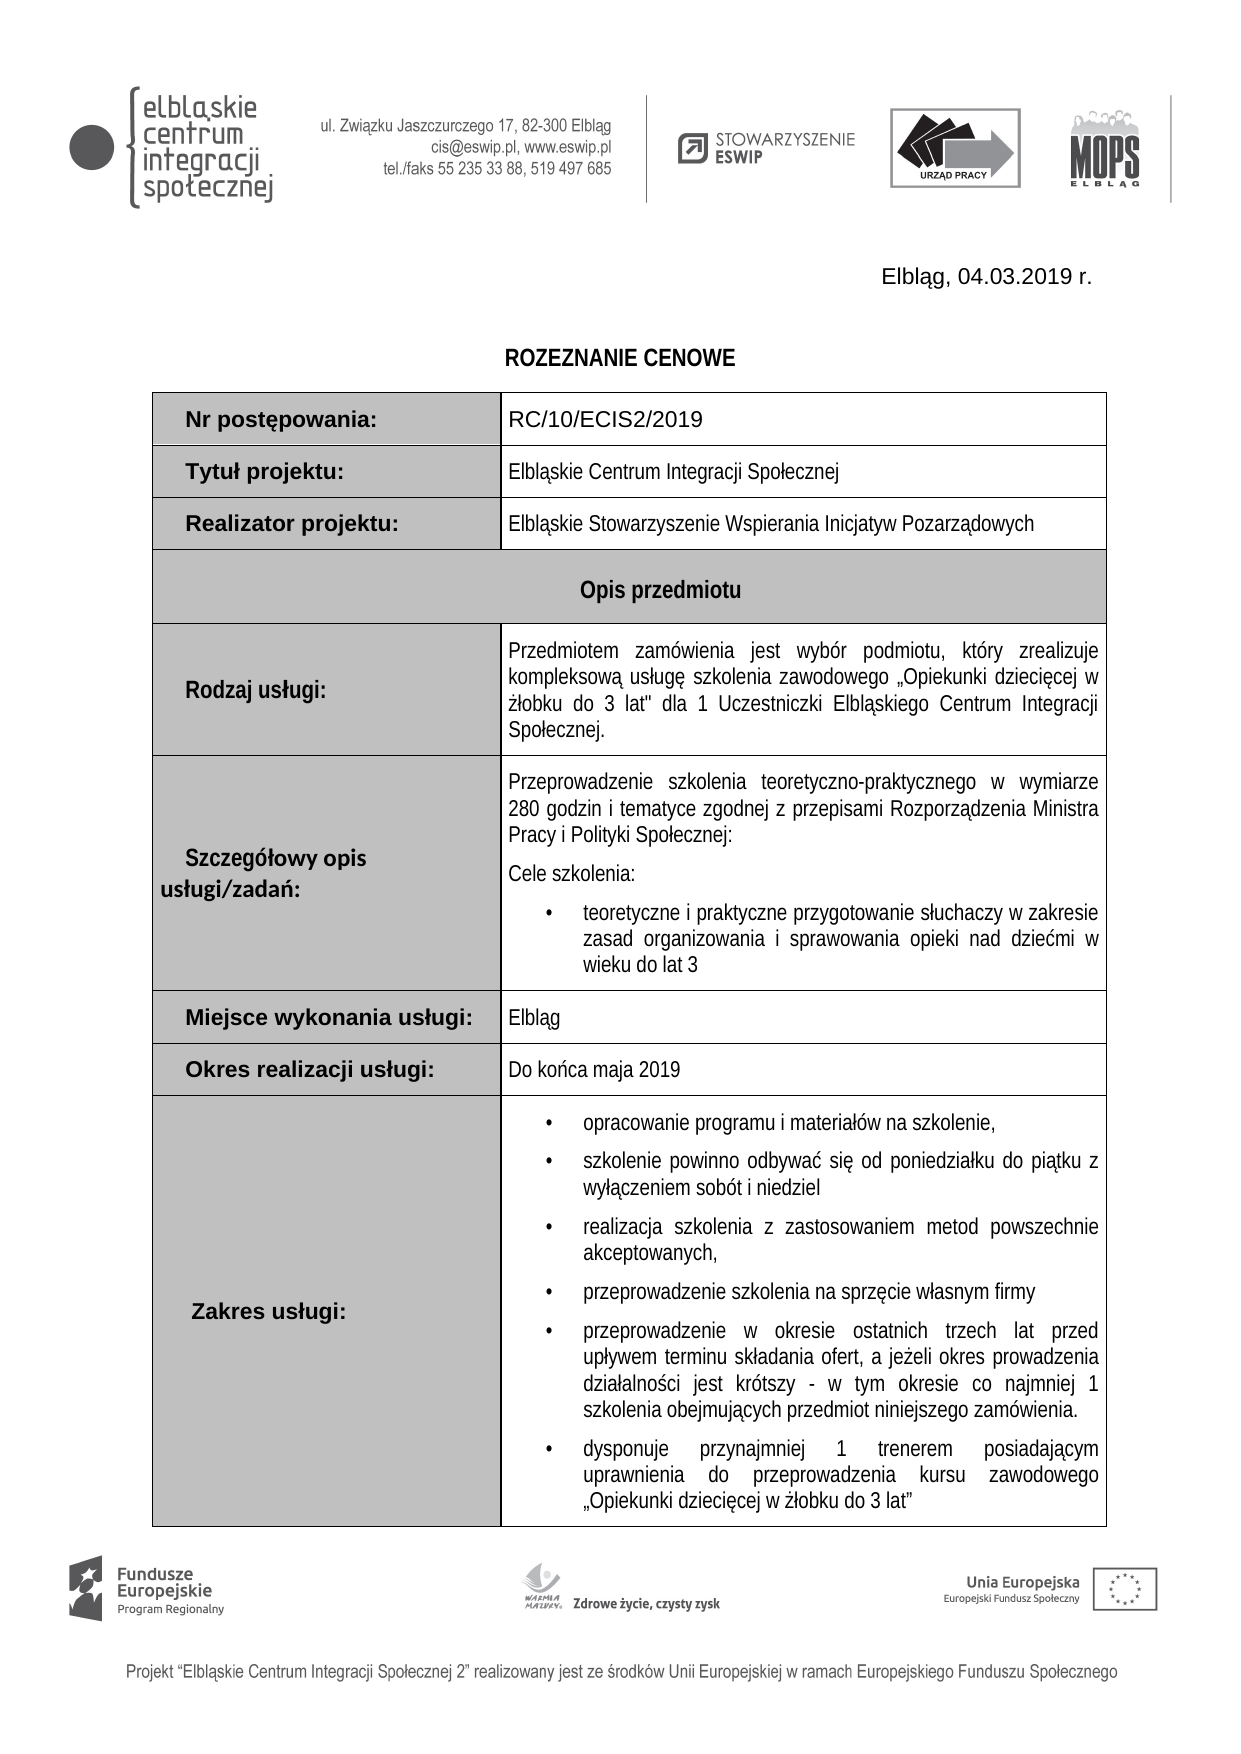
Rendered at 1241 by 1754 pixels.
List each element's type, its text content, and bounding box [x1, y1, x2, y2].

table_cell Szczegółowy opis usługi/zadań: [153, 756, 500, 990]
table_header Nr postępowania: [153, 393, 500, 444]
table_cell Rodzaj usługi: [153, 624, 500, 755]
table_cell Miejsce wykonania usługi: [153, 991, 500, 1043]
table_header RC/10/ECIS2/2019 [502, 393, 1106, 444]
table_cell opracowanie programu i materiałów na szkolenie, szkolenie powinno odbywać się od poniedziałku do piątku z wyłączeniem sobót i niedziel realizacja szkolenia z zastosowaniem metod powszechnie akceptowanych, przeprowadzenie szkolenia na sprzęcie własnym firmy przeprowadzenie w okresie ostatnich trzech lat przed upływem terminu składania ofert, a jeżeli okres prowadzenia działalności jest krótszy - w tym okresie co najmniej 1 szkolenia obejmujących przedmiot niniejszego zamówienia. dysponuje przynajmniej 1 trenerem posiadającym uprawnienia do przeprowadzenia kursu zawodowego „Opiekunki dziecięcej w żłobku do 3 lat” [502, 1096, 1106, 1526]
table_cell Opis przedmiotu [153, 550, 1106, 623]
table_cell Przeprowadzenie szkolenia teoretyczno-praktycznego w wymiarze 280 godzin i tematyce zgodnej z przepisami Rozporządzenia Ministra Pracy i Polityki Społecznej: Cele szkolenia: teoretyczne i praktyczne przygotowanie słuchaczy w zakresie zasad organizowania i sprawowania opieki nad dziećmi w wieku do lat 3 [502, 756, 1106, 990]
table_cell Realizator projektu: [153, 498, 500, 549]
text ROZEZNANIE CENOWE [148, 343, 1093, 372]
table_cell Elbląskie Stowarzyszenie Wspierania Inicjatyw Pozarządowych [502, 498, 1106, 549]
table_cell Elbląg [502, 991, 1106, 1043]
picture [0, 0, 1241, 235]
text Elbląg, 04.03.2019 r. [192, 263, 1093, 289]
table_cell Przedmiotem zamówienia jest wybór podmiotu, który zrealizuje kompleksową usługę szkolenia zawodowego „Opiekunki dziecięcej w żłobku do 3 lat" dla 1 Uczestniczki Elbląskiego Centrum Integracji Społecznej. [502, 624, 1106, 755]
table_cell Do końca maja 2019 [502, 1044, 1106, 1095]
picture [4, 1551, 1236, 1733]
table_cell Elbląskie Centrum Integracji Społecznej [502, 446, 1106, 497]
table_cell Zakres usługi: [153, 1096, 500, 1526]
table_cell Okres realizacji usługi: [153, 1044, 500, 1095]
table_cell Tytuł projektu: [153, 446, 500, 497]
